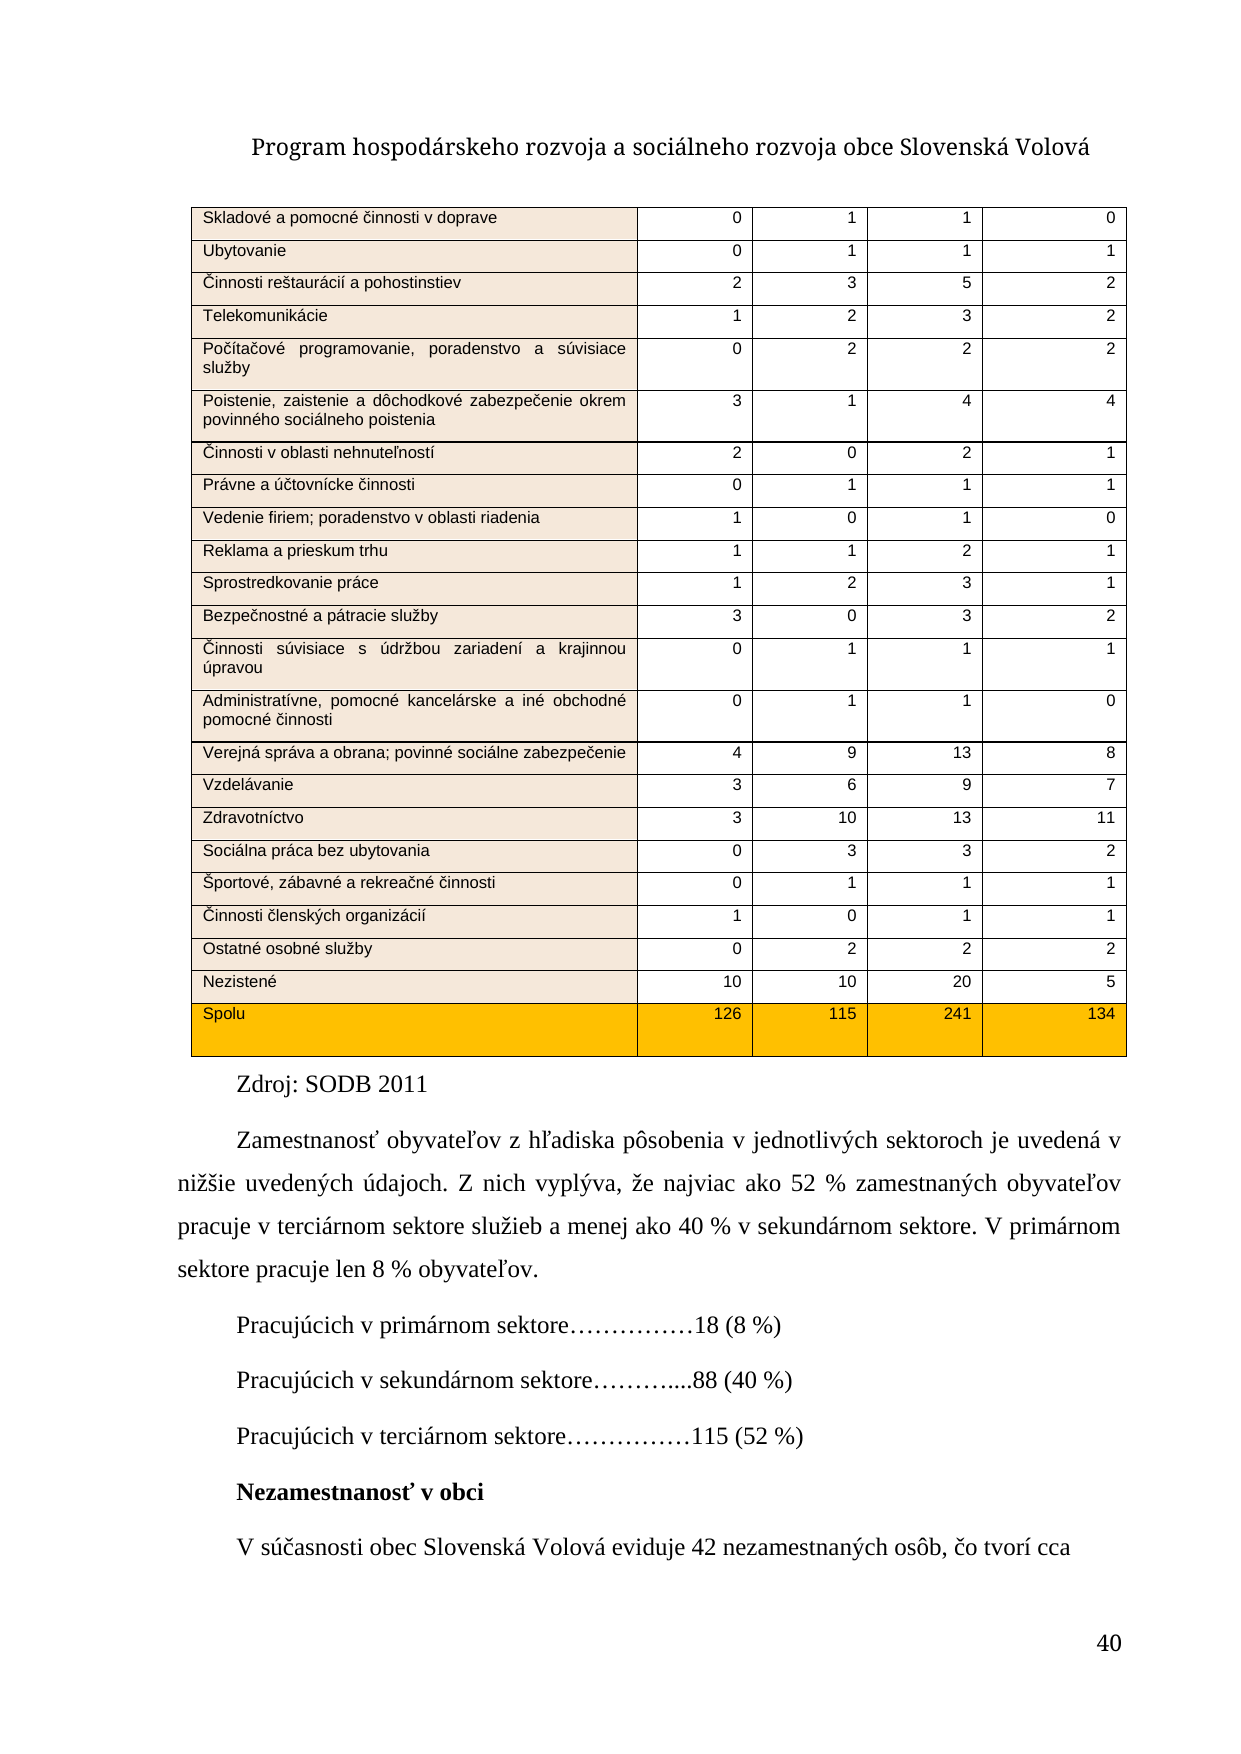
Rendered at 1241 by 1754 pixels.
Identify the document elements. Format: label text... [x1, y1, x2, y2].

table_cell 0 [638, 339, 752, 389]
table_cell 3 [753, 841, 867, 872]
table_cell 1 [638, 508, 752, 539]
table_cell 0 [983, 691, 1126, 741]
table_cell 7 [983, 775, 1126, 807]
table_cell 2 [983, 273, 1126, 305]
table_cell 3 [868, 841, 982, 872]
table_cell 2 [868, 443, 982, 474]
table_cell Činnosti v oblasti nehnuteľností [192, 443, 637, 474]
table_cell 2 [753, 573, 867, 605]
table_cell 4 [983, 391, 1126, 441]
table_cell 1 [753, 208, 867, 239]
table_cell 1 [638, 541, 752, 572]
table_cell 115 [753, 1004, 867, 1056]
table_cell 1 [753, 391, 867, 441]
table_cell 1 [638, 306, 752, 338]
table_cell 1 [753, 541, 867, 572]
table_cell 1 [983, 241, 1126, 272]
table_cell 2 [983, 939, 1126, 970]
table_cell 1 [983, 906, 1126, 938]
text Zdroj: SODB 2011 [177, 1069, 1122, 1098]
table_cell 1 [753, 691, 867, 741]
table_cell 2 [983, 339, 1126, 389]
table_cell 3 [868, 306, 982, 338]
table_cell 20 [868, 971, 982, 1003]
table_cell 241 [868, 1004, 982, 1056]
table_cell 1 [983, 541, 1126, 572]
table_cell 3 [638, 391, 752, 441]
table_cell 13 [868, 743, 982, 774]
table_cell Sprostredkovanie práce [192, 573, 637, 605]
text Zamestnanosť obyvateľov z hľadiska pôsobenia v jednotlivých sektoroch je uvedená v nižšie uvedených údajoch. Z nich vyplýva, že najviac ako 52 % zamestnaných obyvateľov pracuje v terciárnom sektore služieb a menej ako 40 % v sekundárnom sektore. V primárnom sektore pracuje len 8 % obyvateľov. [177, 1125, 1122, 1283]
table_cell 3 [868, 573, 982, 605]
table_cell 3 [638, 808, 752, 839]
table_cell Ubytovanie [192, 241, 637, 272]
table_cell 10 [753, 971, 867, 1003]
table_cell 2 [983, 841, 1126, 872]
table_cell Právne a účtovnícke činnosti [192, 475, 637, 507]
table_cell 1 [868, 475, 982, 507]
table_cell 1 [868, 691, 982, 741]
table_cell Administratívne, pomocné kancelárske a iné obchodné pomocné činnosti [192, 691, 637, 741]
table_cell Činnosti členských organizácií [192, 906, 637, 938]
table_cell 6 [753, 775, 867, 807]
table_cell 10 [753, 808, 867, 839]
table_cell 1 [638, 573, 752, 605]
table_cell 2 [753, 939, 867, 970]
table_cell 0 [638, 939, 752, 970]
table_cell 1 [983, 639, 1126, 689]
table_cell 0 [638, 241, 752, 272]
table_cell 0 [638, 691, 752, 741]
table_cell Vzdelávanie [192, 775, 637, 807]
table_cell 0 [983, 208, 1126, 239]
table_cell 1 [638, 906, 752, 938]
table_cell Činnosti súvisiace s údržbou zariadení a krajinnou úpravou [192, 639, 637, 689]
text Pracujúcich v sekundárnom sektore………....88 (40 %) [177, 1366, 1122, 1394]
table_cell 4 [868, 391, 982, 441]
table_cell 0 [983, 508, 1126, 539]
table_cell 1 [868, 906, 982, 938]
table_cell 3 [868, 606, 982, 638]
text Pracujúcich v terciárnom sektore……………115 (52 %) [177, 1421, 1122, 1450]
table_cell Telekomunikácie [192, 306, 637, 338]
table_cell Reklama a prieskum trhu [192, 541, 637, 572]
table_cell Bezpečnostné a pátracie služby [192, 606, 637, 638]
table_cell Nezistené [192, 971, 637, 1003]
table_cell 0 [638, 208, 752, 239]
table_cell 1 [868, 873, 982, 905]
table_cell 2 [868, 939, 982, 970]
text Pracujúcich v primárnom sektore……………18 (8 %) [177, 1310, 1122, 1339]
table_cell 1 [868, 639, 982, 689]
table_cell 2 [983, 606, 1126, 638]
table_cell 3 [753, 273, 867, 305]
text Nezamestnanosť v obci [177, 1477, 1122, 1506]
table_cell 1 [753, 241, 867, 272]
table_cell 2 [753, 306, 867, 338]
table_cell 2 [983, 306, 1126, 338]
table_cell Sociálna práca bez ubytovania [192, 841, 637, 872]
table_cell 4 [638, 743, 752, 774]
table_cell 13 [868, 808, 982, 839]
table_cell 2 [638, 443, 752, 474]
table_cell 1 [868, 241, 982, 272]
table_cell Zdravotníctvo [192, 808, 637, 839]
table_cell 11 [983, 808, 1126, 839]
table_cell 2 [638, 273, 752, 305]
table_cell 0 [638, 841, 752, 872]
table_cell 3 [638, 775, 752, 807]
table_cell 2 [753, 339, 867, 389]
table_cell Spolu [192, 1004, 637, 1056]
table_cell 1 [983, 443, 1126, 474]
table_cell 2 [868, 339, 982, 389]
table_cell 0 [638, 475, 752, 507]
table_cell 0 [753, 606, 867, 638]
table_cell 1 [983, 475, 1126, 507]
table_cell 0 [638, 873, 752, 905]
table_cell Športové, zábavné a rekreačné činnosti [192, 873, 637, 905]
table_cell Počítačové programovanie, poradenstvo a súvisiace služby [192, 339, 637, 389]
table_cell 0 [753, 906, 867, 938]
table_cell 9 [753, 743, 867, 774]
text V súčasnosti obec Slovenská Volová eviduje 42 nezamestnaných osôb, čo tvorí cca [177, 1532, 1122, 1561]
table_cell 0 [753, 443, 867, 474]
table_cell 5 [983, 971, 1126, 1003]
table_cell Ostatné osobné služby [192, 939, 637, 970]
table_cell 126 [638, 1004, 752, 1056]
table_cell Verejná správa a obrana; povinné sociálne zabezpečenie [192, 743, 637, 774]
table_cell 8 [983, 743, 1126, 774]
table_cell 1 [753, 475, 867, 507]
table_cell Poistenie, zaistenie a dôchodkové zabezpečenie okrem povinného sociálneho poistenia [192, 391, 637, 441]
table_cell 1 [753, 873, 867, 905]
table_cell Vedenie firiem; poradenstvo v oblasti riadenia [192, 508, 637, 539]
table_cell Skladové a pomocné činnosti v doprave [192, 208, 637, 239]
table_cell 3 [638, 606, 752, 638]
table_cell Činnosti reštaurácií a pohostinstiev [192, 273, 637, 305]
table_cell 1 [868, 208, 982, 239]
table_cell 134 [983, 1004, 1126, 1056]
table_cell 1 [753, 639, 867, 689]
table_cell 1 [983, 873, 1126, 905]
table_cell 2 [868, 541, 982, 572]
table_cell 9 [868, 775, 982, 807]
table_cell 0 [638, 639, 752, 689]
table_cell 10 [638, 971, 752, 1003]
table_cell 0 [753, 508, 867, 539]
table_cell 1 [868, 508, 982, 539]
table_cell 5 [868, 273, 982, 305]
table_cell 1 [983, 573, 1126, 605]
